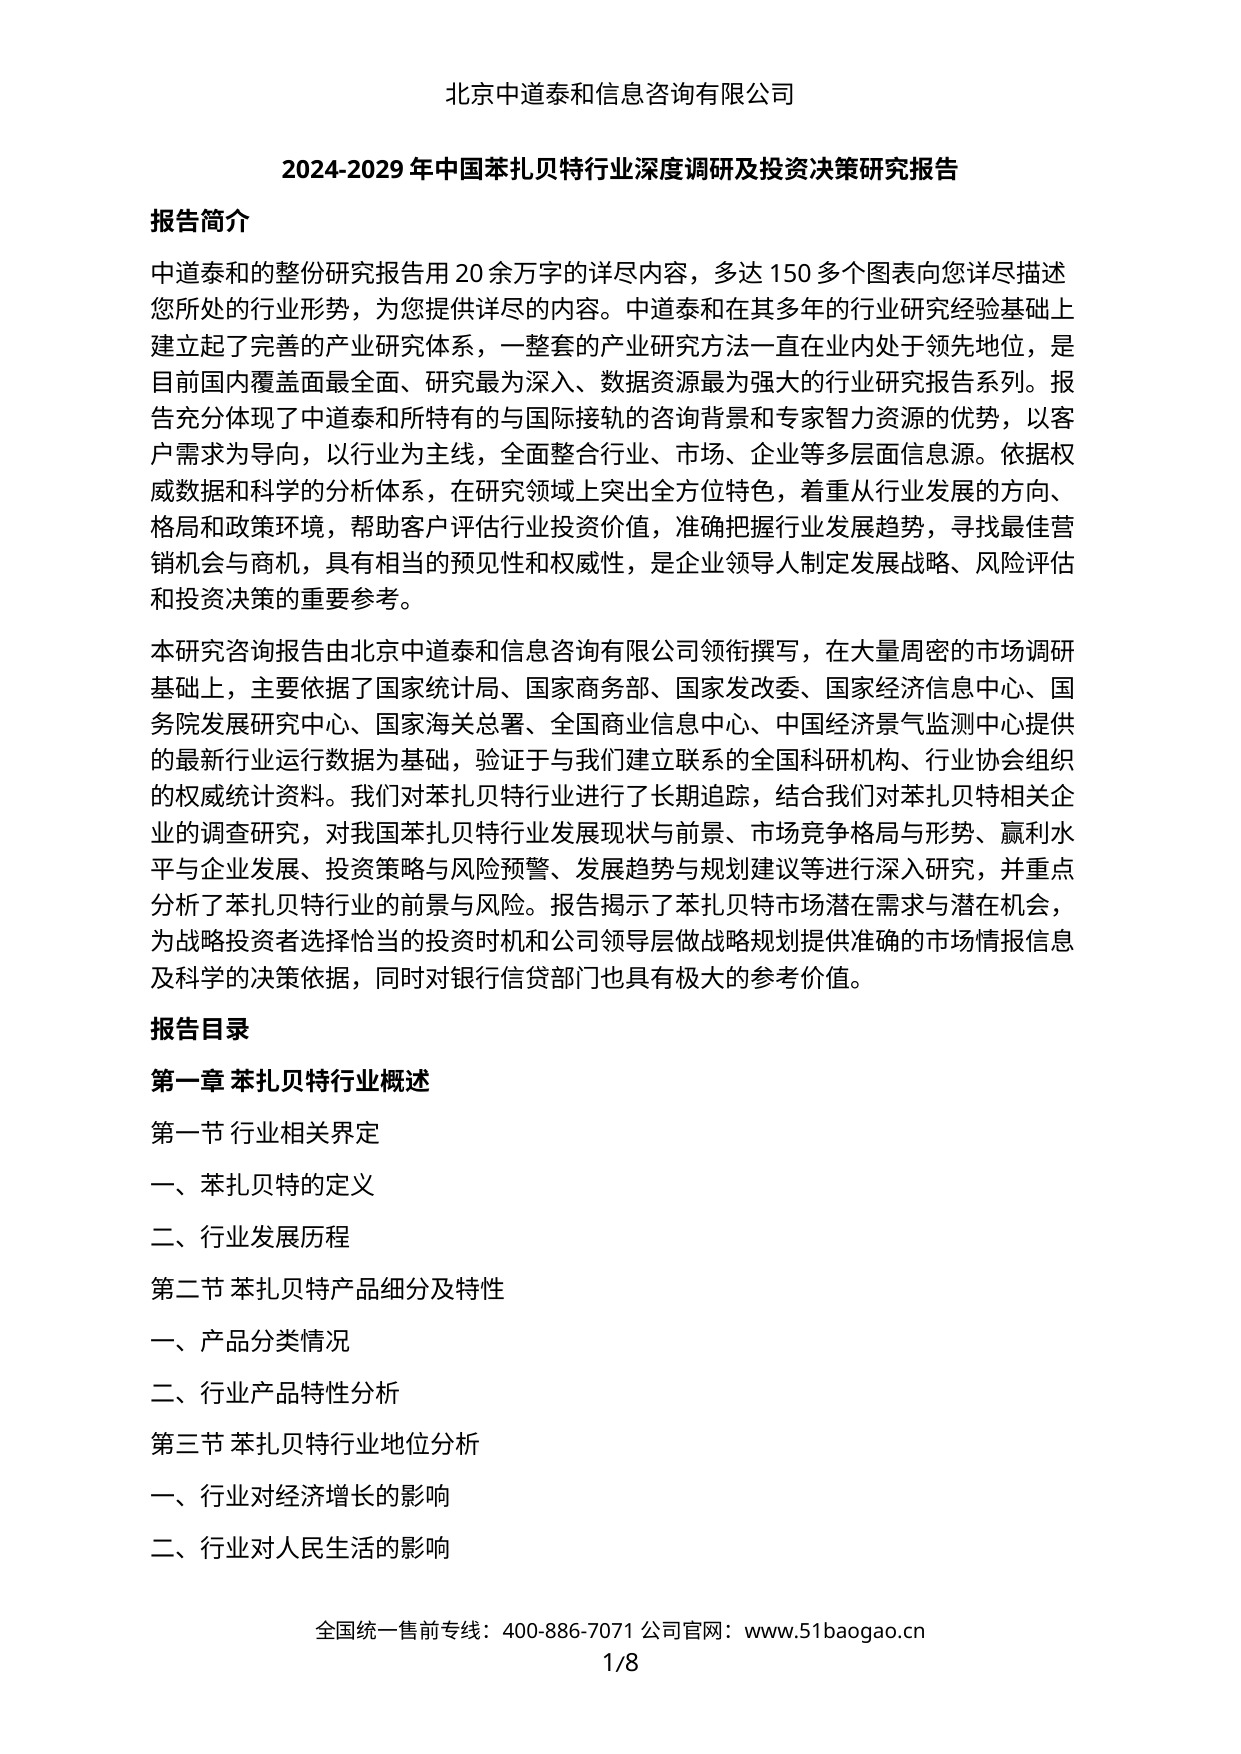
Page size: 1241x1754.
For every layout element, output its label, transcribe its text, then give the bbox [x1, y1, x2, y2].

text 第二节 苯扎贝特产品细分及特性 [150, 1269, 1090, 1306]
text 一、产品分类情况 [150, 1321, 1090, 1357]
text 二、行业对人民生活的影响 [150, 1529, 1090, 1565]
text 报告目录 [150, 1010, 1090, 1046]
text 第三节 苯扎贝特行业地位分析 [150, 1425, 1090, 1461]
text 二、行业发展历程 [150, 1217, 1090, 1254]
text 第一章 苯扎贝特行业概述 [150, 1062, 1090, 1098]
text 2024-2029年中国苯扎贝特行业深度调研及投资决策研究报告 [150, 150, 1090, 186]
text 报告简介 [150, 202, 1090, 238]
text 本研究咨询报告由北京中道泰和信息咨询有限公司领衔撰写，在大量周密的市场调研基础上，主要依据了国家统计局、国家商务部、国家发改委、国家经济信息中心、国务院发展研究中心、国家海关总署、全国商业信息中心、中国经济景气监测中心提供的最新行业运行数据为基础，验证于与我们建立联系的全国科研机构、行业协会组织的权威统计资料。我们对苯扎贝特行业进行了长期追踪，结合我们对苯扎贝特相关企业的调查研究，对我国苯扎贝特行业发展现状与前景、市场竞争格局与形势、赢利水平与企业发展、投资策略与风险预警、发展趋势与规划建议等进行深入研究，并重点分析了苯扎贝特行业的前景与风险。报告揭示了苯扎贝特市场潜在需求与潜在机会，为战略投资者选择恰当的投资时机和公司领导层做战略规划提供准确的市场情报信息及科学的决策依据，同时对银行信贷部门也具有极大的参考价值。 [150, 632, 1090, 994]
text 一、苯扎贝特的定义 [150, 1166, 1090, 1202]
text 二、行业产品特性分析 [150, 1373, 1090, 1409]
text 一、行业对经济增长的影响 [150, 1477, 1090, 1513]
text 中道泰和的整份研究报告用20余万字的详尽内容，多达150多个图表向您详尽描述您所处的行业形势，为您提供详尽的内容。中道泰和在其多年的行业研究经验基础上建立起了完善的产业研究体系，一整套的产业研究方法一直在业内处于领先地位，是目前国内覆盖面最全面、研究最为深入、数据资源最为强大的行业研究报告系列。报告充分体现了中道泰和所特有的与国际接轨的咨询背景和专家智力资源的优势，以客户需求为导向，以行业为主线，全面整合行业、市场、企业等多层面信息源。依据权威数据和科学的分析体系，在研究领域上突出全方位特色，着重从行业发展的方向、格局和政策环境，帮助客户评估行业投资价值，准确把握行业发展趋势，寻找最佳营销机会与商机，具有相当的预见性和权威性，是企业领导人制定发展战略、风险评估和投资决策的重要参考。 [150, 254, 1090, 616]
text 第一节 行业相关界定 [150, 1114, 1090, 1150]
